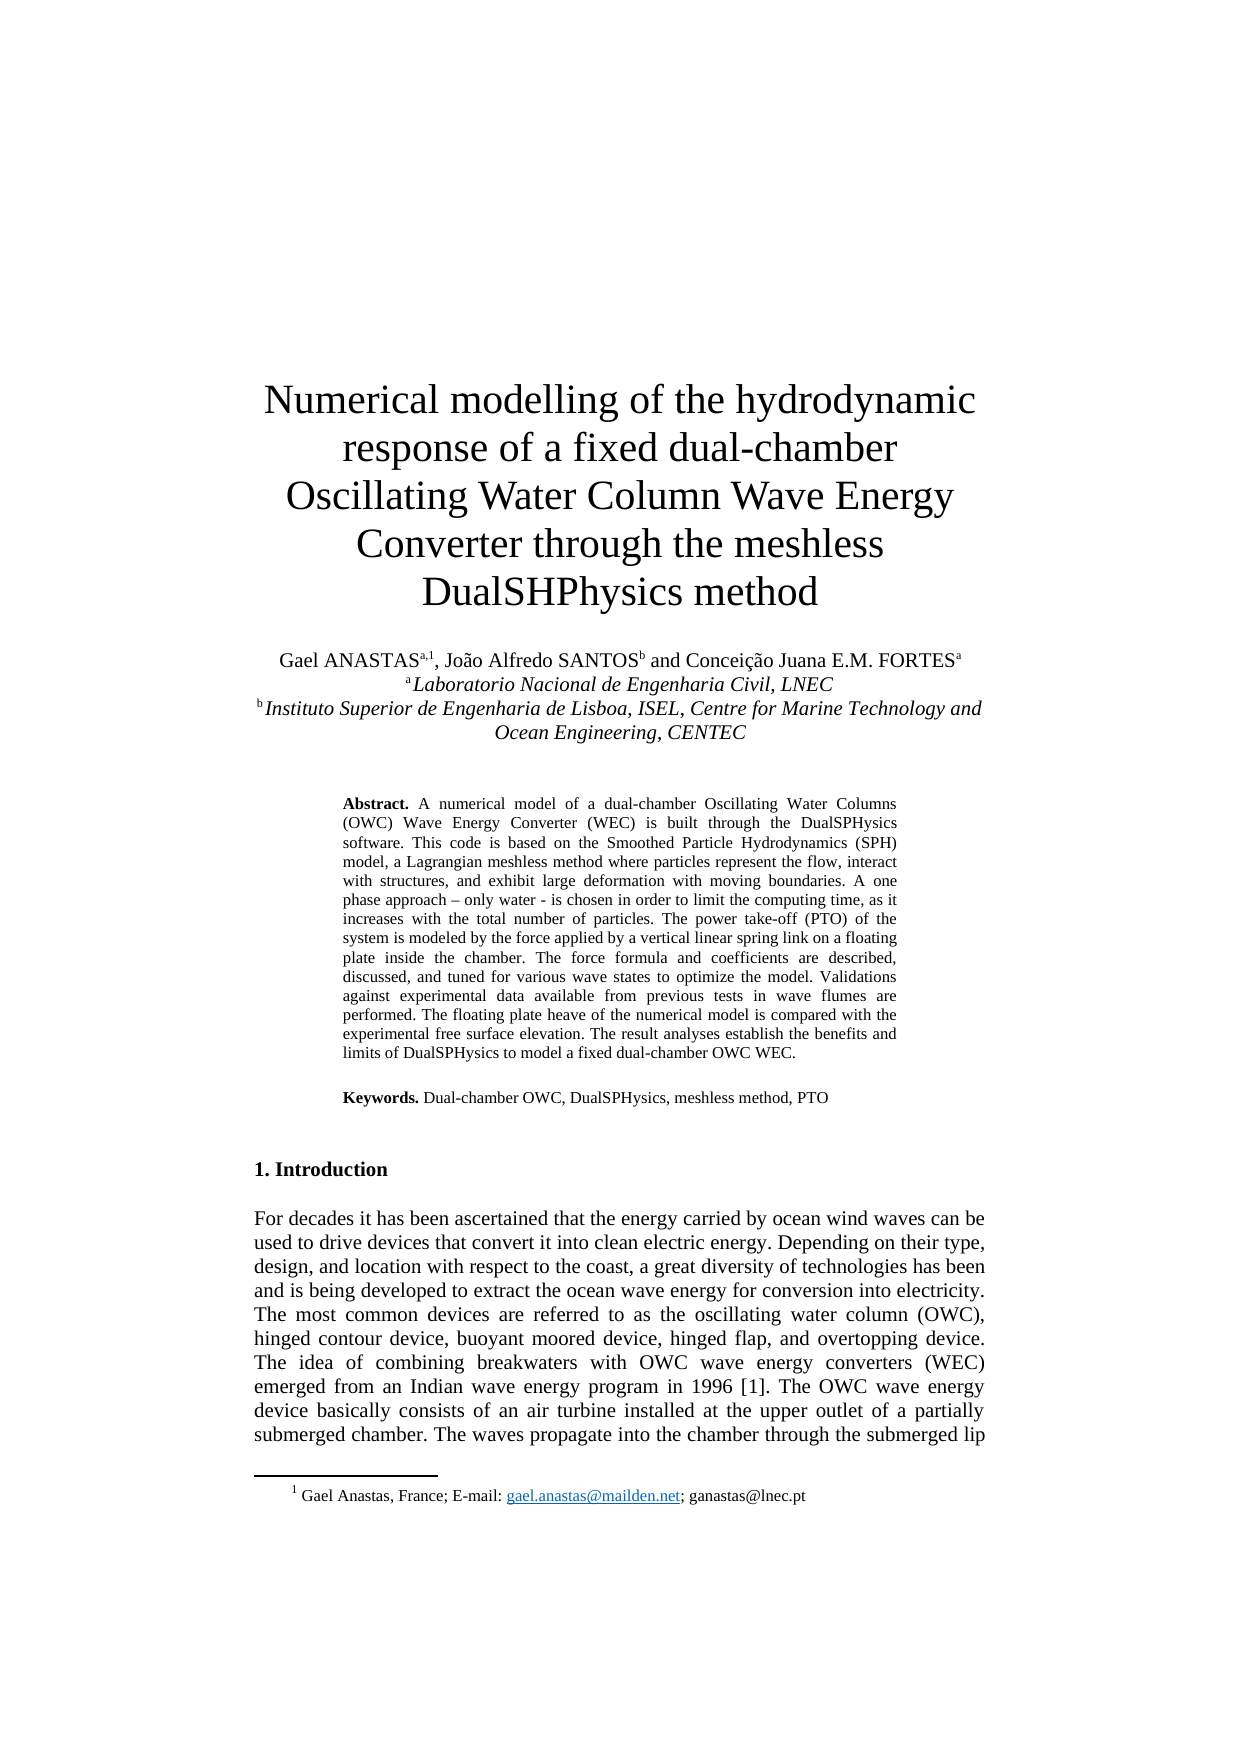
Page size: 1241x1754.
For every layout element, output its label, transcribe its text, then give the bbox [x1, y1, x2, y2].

text b Instituto Superior de Engenharia de Lisboa, ISEL, Centre for Marine Technology and Ocean Engineering, CENTEC [254, 696, 986, 744]
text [254, 1206, 986, 1446]
text Gael ANASTASa,, João Alfredo SANTOSb and Conceição Juana E.M. FORTESa [254, 648, 986, 672]
text a Laboratorio Nacional de Engenharia Civil, LNEC [254, 672, 986, 696]
subtitle Introduction [254, 1157, 986, 1181]
text Abstract. A numerical model of a dual-chamber Oscillating Water Columns (OWC) Wave Energy Converter (WEC) is built through the DualSPHysics software. This code is based on the Smoothed Particle Hydrodynamics (SPH) model, a Lagrangian meshless method where particles represent the flow, interact with structures, and exhibit large deformation with moving boundaries. A one phase approach – only water - is chosen in order to limit the computing time, as it increases with the total number of particles. The power take-off (PTO) of the system is modeled by the force applied by a vertical linear spring link on a floating plate inside the chamber. The force formula and coefficients are described, discussed, and tuned for various wave states to optimize the model. Validations against experimental data available from previous tests in wave flumes are performed. The floating plate heave of the numerical model is compared with the experimental free surface elevation. The result analyses establish the benefits and limits of DualSPHysics to model a fixed dual-chamber OWC WEC. [343, 794, 898, 1062]
title Numerical modelling of the hydrodynamic response of a fixed dual-chamber Oscillating Water Column Wave Energy Converter through the meshless DualSHPhysics method [254, 375, 986, 614]
text Keywords. Dual-chamber OWC, DualSPHysics, meshless method, PTO [343, 1087, 898, 1107]
